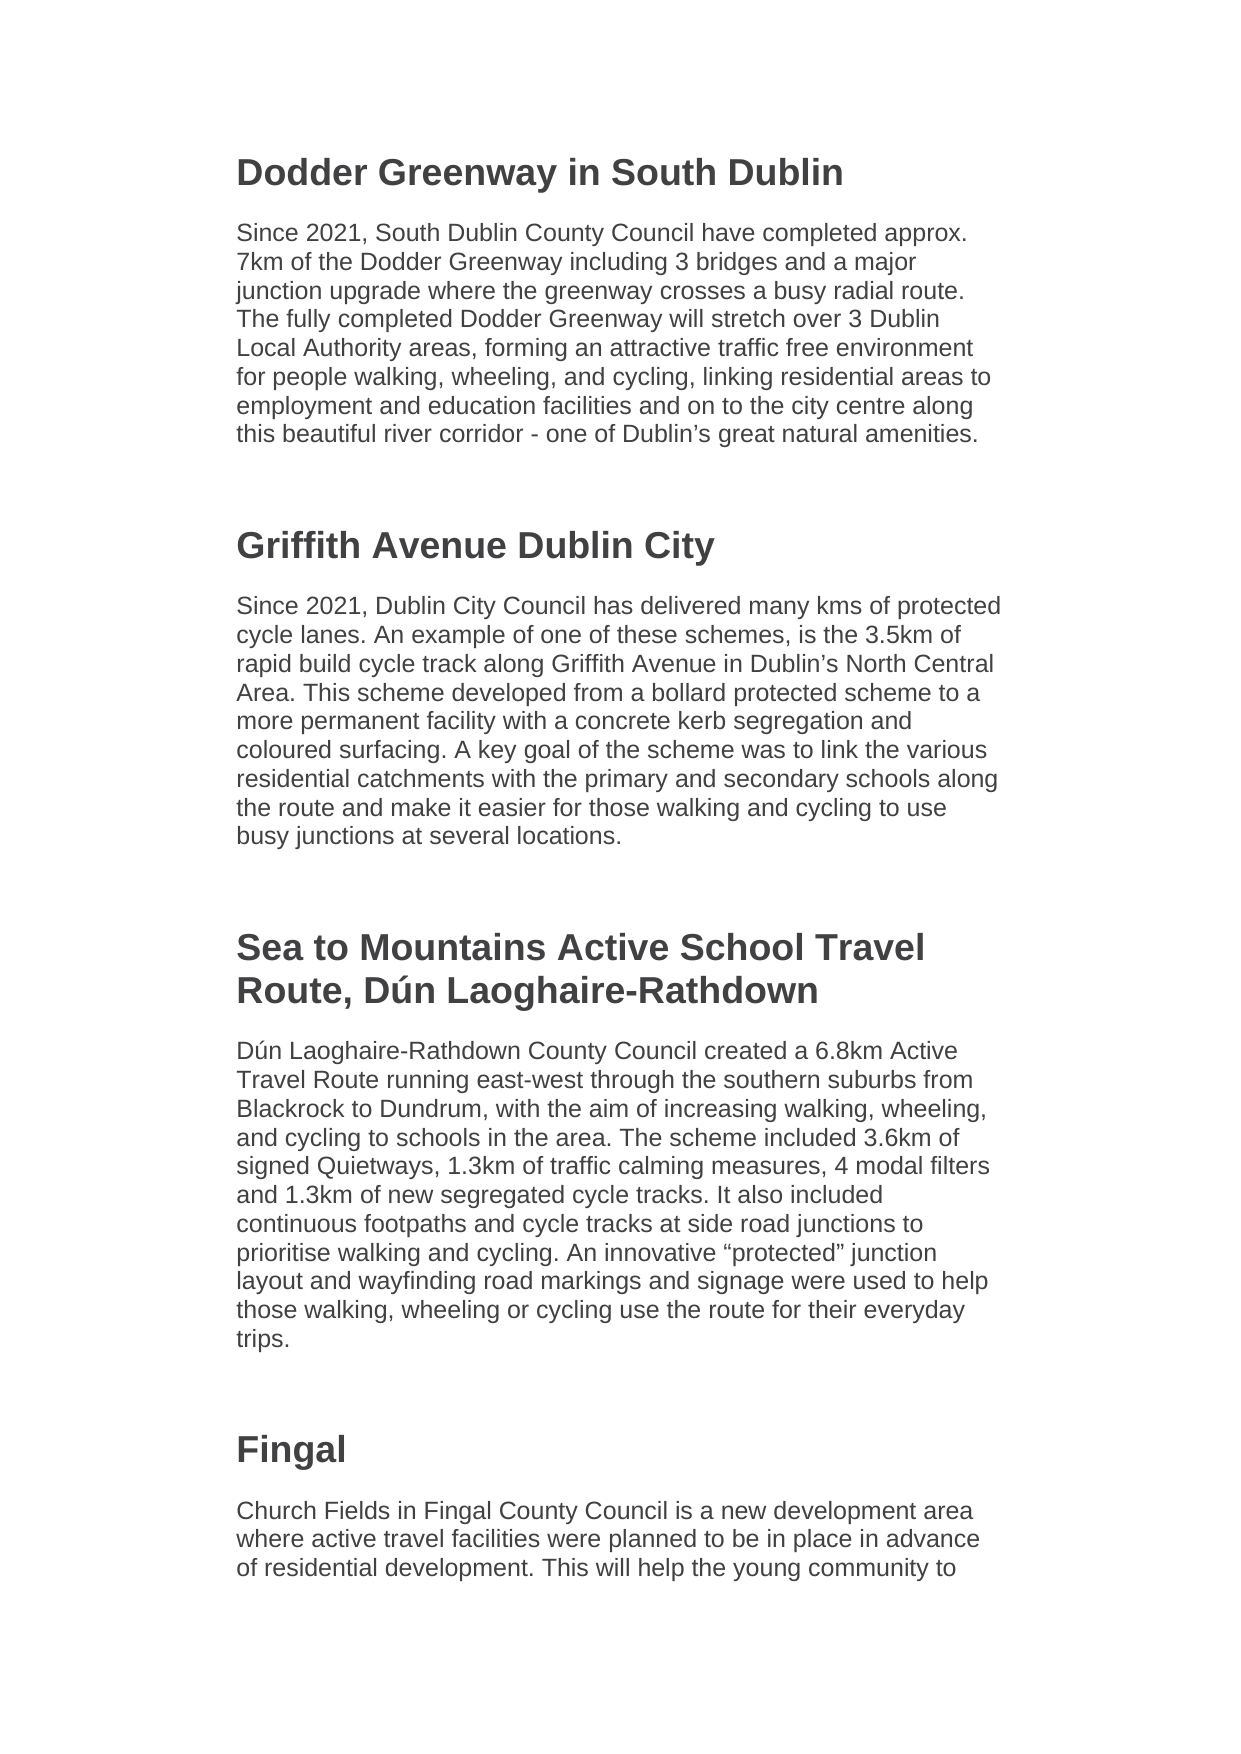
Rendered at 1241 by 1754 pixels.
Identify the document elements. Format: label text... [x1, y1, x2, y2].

text Dún Laoghaire-Rathdown County Council created a 6.8km Active Travel Route running east-west through the southern suburbs from Blackrock to Dundrum, with the aim of increasing walking, wheeling, and cycling to schools in the area. The scheme included 3.6km of signed Quietways, 1.3km of traffic calming measures, 4 modal filters and 1.3km of new segregated cycle tracks. It also included continuous footpaths and cycle tracks at side road junctions to prioritise walking and cycling. An innovative “protected” junction layout and wayfinding road markings and signage were used to help those walking, wheeling or cycling use the route for their everyday trips. [236, 1036, 1004, 1352]
text Since 2021, Dublin City Council has delivered many kms of protected cycle lanes. An example of one of these schemes, is the 3.5km of rapid build cycle track along Griffith Avenue in Dublin’s North Central Area. This scheme developed from a bollard protected scheme to a more permanent facility with a concrete kerb segregation and coloured surfacing. A key goal of the scheme was to link the various residential catchments with the primary and secondary schools along the route and make it easier for those walking and cycling to use busy junctions at several locations. [236, 591, 1004, 850]
subtitle Fingal [236, 1427, 1004, 1471]
subtitle Dodder Greenway in South Dublin [236, 150, 1004, 193]
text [236, 1496, 1004, 1582]
subtitle Griffith Avenue Dublin City [236, 523, 1004, 566]
subtitle Sea to Mountains Active School Travel Route, Dún Laoghaire-Rathdown [236, 925, 1004, 1011]
text Since 2021, South Dublin County Council have completed approx. 7km of the Dodder Greenway including 3 bridges and a major junction upgrade where the greenway crosses a busy radial route. The fully completed Dodder Greenway will stretch over 3 Dublin Local Authority areas, forming an attractive traffic free environment for people walking, wheeling, and cycling, linking residential areas to employment and education facilities and on to the city centre along this beautiful river corridor - one of Dublin’s great natural amenities. [236, 218, 1004, 448]
